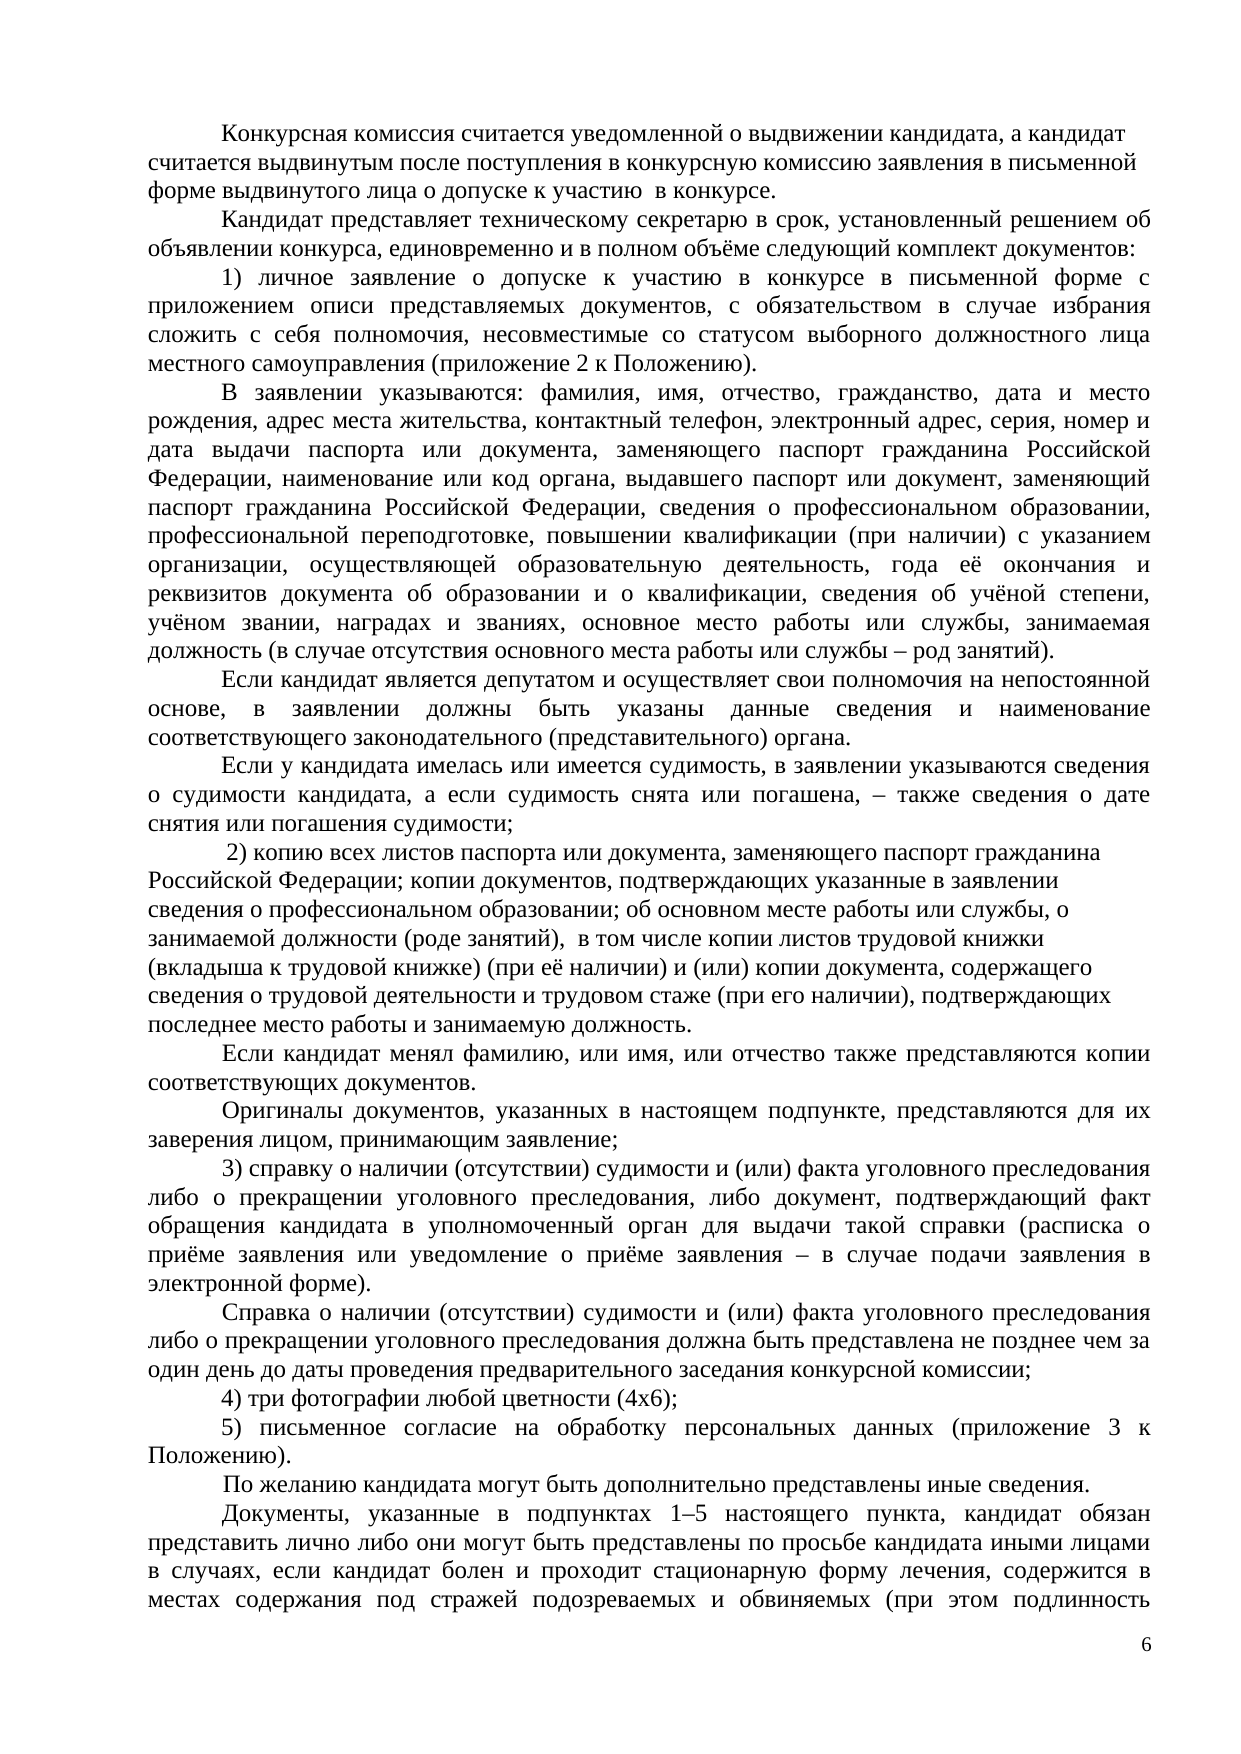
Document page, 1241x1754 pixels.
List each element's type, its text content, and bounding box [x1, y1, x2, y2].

text Если у кандидата имелась или имеется судимость, в заявлении указываются сведения о судимости кандидата, а если судимость снята или погашена, – также сведения о дате снятия или погашения судимости; [148, 751, 1152, 837]
text Конкурсная комиссия считается уведомленной о выдвижении кандидата, а кандидат считается выдвинутым после поступления в конкурсную комиссию заявления в письменной форме выдвинутого лица о допуске к участию в конкурсе. [148, 118, 1152, 204]
text В заявлении указываются: фамилия, имя, отчество, гражданство, дата и место рождения, адрес места жительства, контактный телефон, электронный адрес, серия, номер и дата выдачи паспорта или документа, заменяющего паспорт гражданина Российской Федерации, наименование или код органа, выдавшего паспорт или документ, заменяющий паспорт гражданина Российской Федерации, сведения о профессиональном образовании, профессиональной переподготовке, повышении квалификации (при наличии) с указанием организации, осуществляющей образовательную деятельность, года её окончания и реквизитов документа об образовании и о квалификации, сведения об учёной степени, учёном звании, наградах и званиях, основное место работы или службы, занимаемая должность (в случае отсутствия основного места работы или службы – род занятий). [148, 377, 1152, 664]
text Если кандидат менял фамилию, или имя, или отчество также представляются копии соответствующих документов. [148, 1038, 1152, 1096]
text 5) письменное согласие на обработку персональных данных (приложение 3 к Положению). [148, 1412, 1152, 1469]
text 2) копию всех листов паспорта или документа, заменяющего паспорт гражданина Российской Федерации; копии документов, подтверждающих указанные в заявлении сведения о профессиональном образовании; об основном месте работы или службы, о занимаемой должности (роде занятий), в том числе копии листов трудовой книжки (вкладыша к трудовой книжке) (при её наличии) и (или) копии документа, содержащего сведения о трудовой деятельности и трудовом стаже (при его наличии), подтверждающих последнее место работы и занимаемую должность. [148, 837, 1152, 1038]
text По желанию кандидата могут быть дополнительно представлены иные сведения. [148, 1469, 1152, 1498]
text 1) личное заявление о допуске к участию в конкурсе в письменной форме с приложением описи представляемых документов, с обязательством в случае избрания сложить с себя полномочия, несовместимые со статусом выборного должностного лица местного самоуправления (приложение 2 к Положению). [148, 262, 1152, 377]
text 4) три фотографии любой цветности (4x6); [148, 1383, 1152, 1412]
text Оригиналы документов, указанных в настоящем подпункте, представляются для их заверения лицом, принимающим заявление; [148, 1096, 1152, 1153]
text Кандидат представляет техническому секретарю в срок, установленный решением об объявлении конкурса, единовременно и в полном объёме следующий комплект документов: [148, 204, 1152, 262]
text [148, 1498, 1152, 1613]
text Если кандидат является депутатом и осуществляет свои полномочия на непостоянной основе, в заявлении должны быть указаны данные сведения и наименование соответствующего законодательного (представительного) органа. [148, 664, 1152, 751]
text 3) справку о наличии (отсутствии) судимости и (или) факта уголовного преследования либо о прекращении уголовного преследования, либо документ, подтверждающий факт обращения кандидата в уполномоченный орган для выдачи такой справки (расписка о приёме заявления или уведомление о приёме заявления – в случае подачи заявления в электронной форме). [148, 1153, 1152, 1297]
text Справка о наличии (отсутствии) судимости и (или) факта уголовного преследования либо о прекращении уголовного преследования должна быть представлена не позднее чем за один день до даты проведения предварительного заседания конкурсной комиссии; [148, 1297, 1152, 1383]
